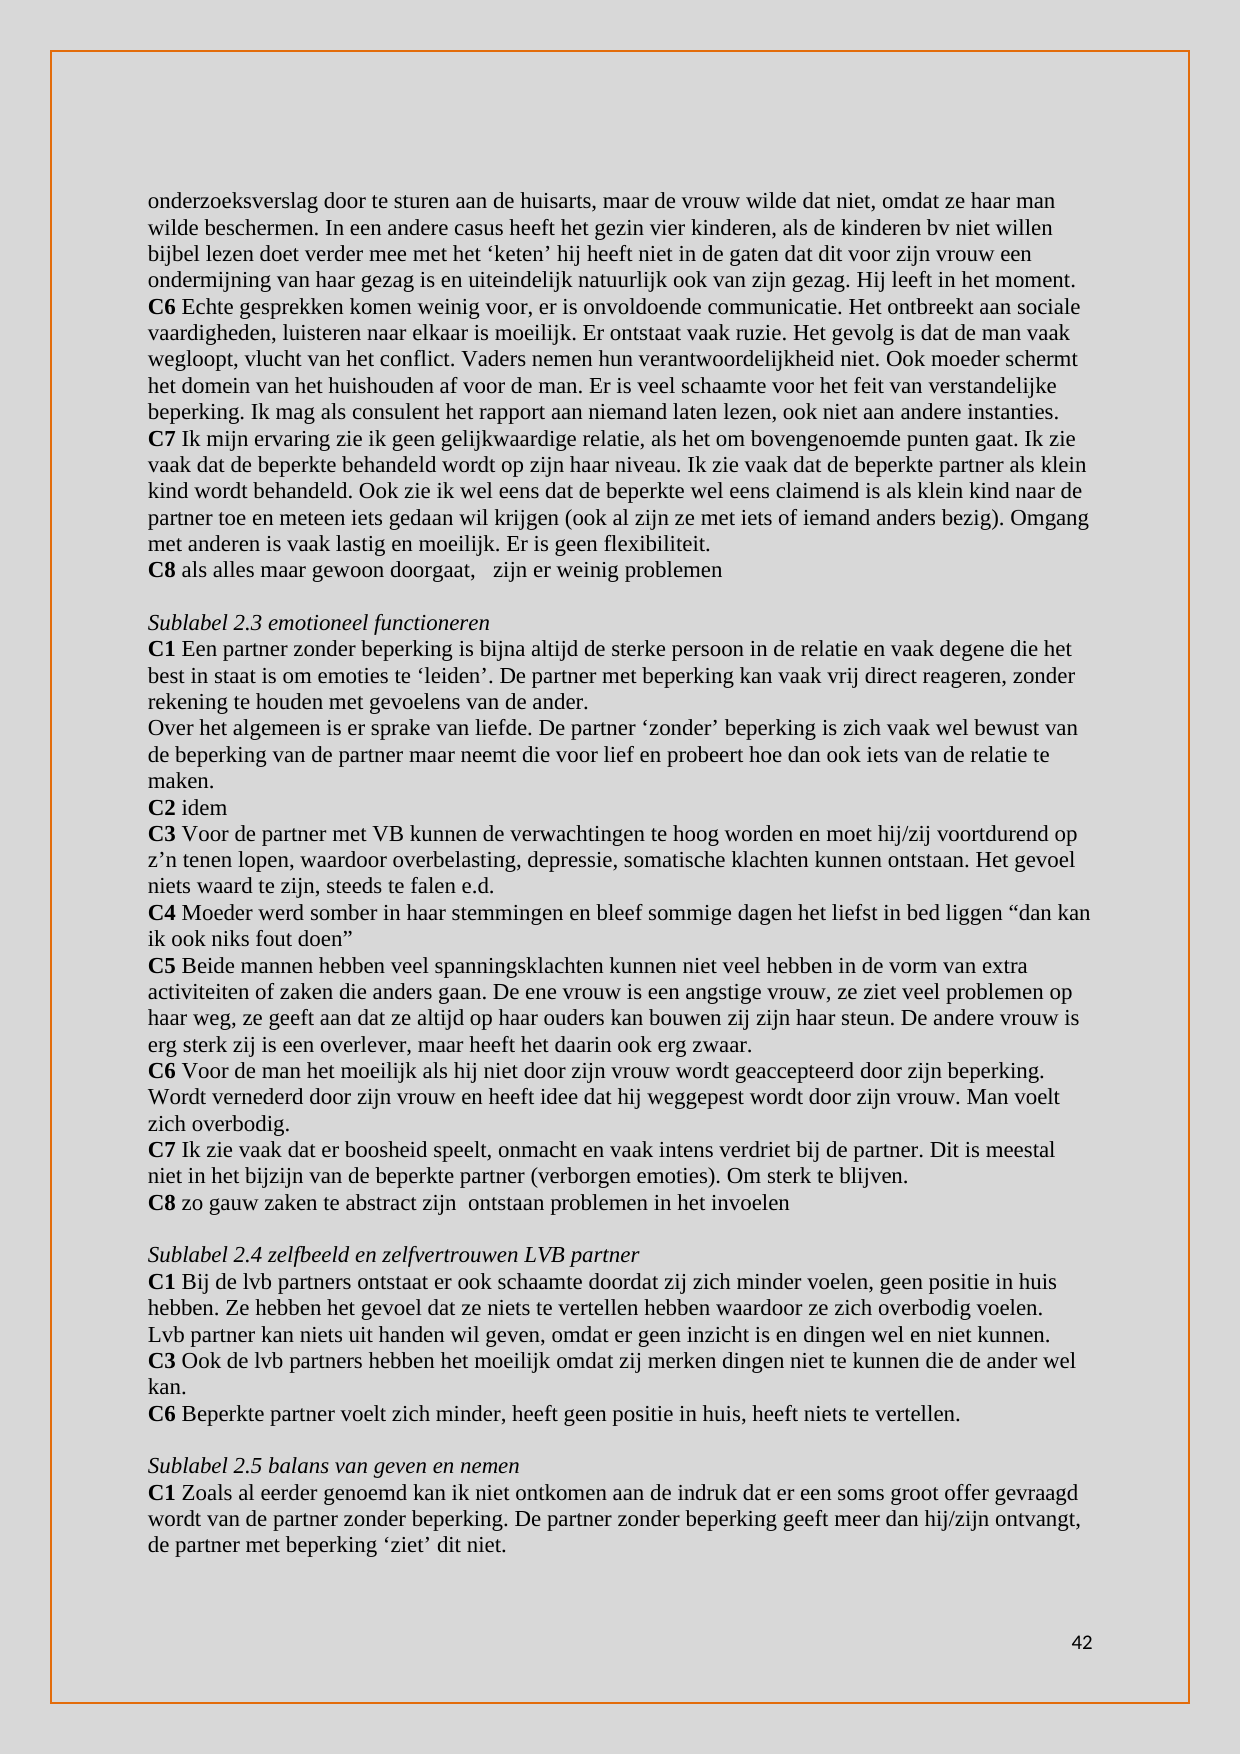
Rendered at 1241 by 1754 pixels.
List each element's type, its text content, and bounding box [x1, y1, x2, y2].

text Sublabel 2.3 emotioneel functioneren [148, 609, 1092, 635]
text C3 Ook de lvb partners hebben het moeilijk omdat zij merken dingen niet te kunnen die de ander wel kan. [148, 1347, 1092, 1400]
text onderzoeksverslag door te sturen aan de huisarts, maar de vrouw wilde dat niet, omdat ze haar man wilde beschermen. In een andere casus heeft het gezin vier kinderen, als de kinderen bv niet willen bijbel lezen doet verder mee met het ‘keten’ hij heeft niet in de gaten dat dit voor zijn vrouw een ondermijning van haar gezag is en uiteindelijk natuurlijk ook van zijn gezag. Hij leeft in het moment. [148, 187, 1092, 293]
text C1 Zoals al eerder genoemd kan ik niet ontkomen aan de indruk dat er een soms groot offer gevraagd wordt van de partner zonder beperking. De partner zonder beperking geeft meer dan hij/zijn ontvangt, de partner met beperking ‘ziet’ dit niet. [148, 1479, 1092, 1558]
text C6 Echte gesprekken komen weinig voor, er is onvoldoende communicatie. Het ontbreekt aan sociale vaardigheden, luisteren naar elkaar is moeilijk. Er ontstaat vaak ruzie. Het gevolg is dat de man vaak wegloopt, vlucht van het conflict. Vaders nemen hun verantwoordelijkheid niet. Ook moeder schermt het domein van het huishouden af voor de man. Er is veel schaamte voor het feit van verstandelijke beperking. Ik mag als consulent het rapport aan niemand laten lezen, ook niet aan andere instanties. [148, 293, 1092, 424]
text C3 Voor de partner met VB kunnen de verwachtingen te hoog worden en moet hij/zij voortdurend op z’n tenen lopen, waardoor overbelasting, depressie, somatische klachten kunnen ontstaan. Het gevoel niets waard te zijn, steeds te falen e.d. [148, 820, 1092, 899]
text C2 idem [148, 793, 1092, 820]
text C6 Beperkte partner voelt zich minder, heeft geen positie in huis, heeft niets te vertellen. [148, 1400, 1092, 1426]
text Over het algemeen is er sprake van liefde. De partner ‘zonder’ beperking is zich vaak wel bewust van de beperking van de partner maar neemt die voor lief en probeert hoe dan ook iets van de relatie te maken. [148, 714, 1092, 793]
text C7 Ik mijn ervaring zie ik geen gelijkwaardige relatie, als het om bovengenoemde punten gaat. Ik zie vaak dat de beperkte behandeld wordt op zijn haar niveau. Ik zie vaak dat de beperkte partner als klein kind wordt behandeld. Ook zie ik wel eens dat de beperkte wel eens claimend is als klein kind naar de partner toe en meteen iets gedaan wil krijgen (ook al zijn ze met iets of iemand anders bezig). Omgang met anderen is vaak lastig en moeilijk. Er is geen flexibiliteit. [148, 424, 1092, 556]
text C1 Een partner zonder beperking is bijna altijd de sterke persoon in de relatie en vaak degene die het best in staat is om emoties te ‘leiden’. De partner met beperking kan vaak vrij direct reageren, zonder rekening te houden met gevoelens van de ander. [148, 635, 1092, 714]
text C1 Bij de lvb partners ontstaat er ook schaamte doordat zij zich minder voelen, geen positie in huis hebben. Ze hebben het gevoel dat ze niets te vertellen hebben waardoor ze zich overbodig voelen. [148, 1268, 1092, 1321]
text C7 Ik zie vaak dat er boosheid speelt, onmacht en vaak intens verdriet bij de partner. Dit is meestal niet in het bijzijn van de beperkte partner (verborgen emoties). Om sterk te blijven. [148, 1136, 1092, 1189]
text C8 zo gauw zaken te abstract zijn ontstaan problemen in het invoelen [148, 1189, 1092, 1215]
text C6 Voor de man het moeilijk als hij niet door zijn vrouw wordt geaccepteerd door zijn beperking. Wordt vernederd door zijn vrouw en heeft idee dat hij weggepest wordt door zijn vrouw. Man voelt zich overbodig. [148, 1057, 1092, 1136]
text C8 als alles maar gewoon doorgaat, zijn er weinig problemen [148, 556, 1092, 583]
text Sublabel 2.4 zelfbeeld en zelfvertrouwen LVB partner [148, 1242, 1092, 1268]
text C5 Beide mannen hebben veel spanningsklachten kunnen niet veel hebben in de vorm van extra activiteiten of zaken die anders gaan. De ene vrouw is een angstige vrouw, ze ziet veel problemen op haar weg, ze geeft aan dat ze altijd op haar ouders kan bouwen zij zijn haar steun. De andere vrouw is erg sterk zij is een overlever, maar heeft het daarin ook erg zwaar. [148, 952, 1092, 1057]
text Lvb partner kan niets uit handen wil geven, omdat er geen inzicht is en dingen wel en niet kunnen. [148, 1321, 1092, 1347]
text Sublabel 2.5 balans van geven en nemen [148, 1452, 1092, 1479]
text C4 Moeder werd somber in haar stemmingen en bleef sommige dagen het liefst in bed liggen “dan kan ik ook niks fout doen” [148, 899, 1092, 952]
